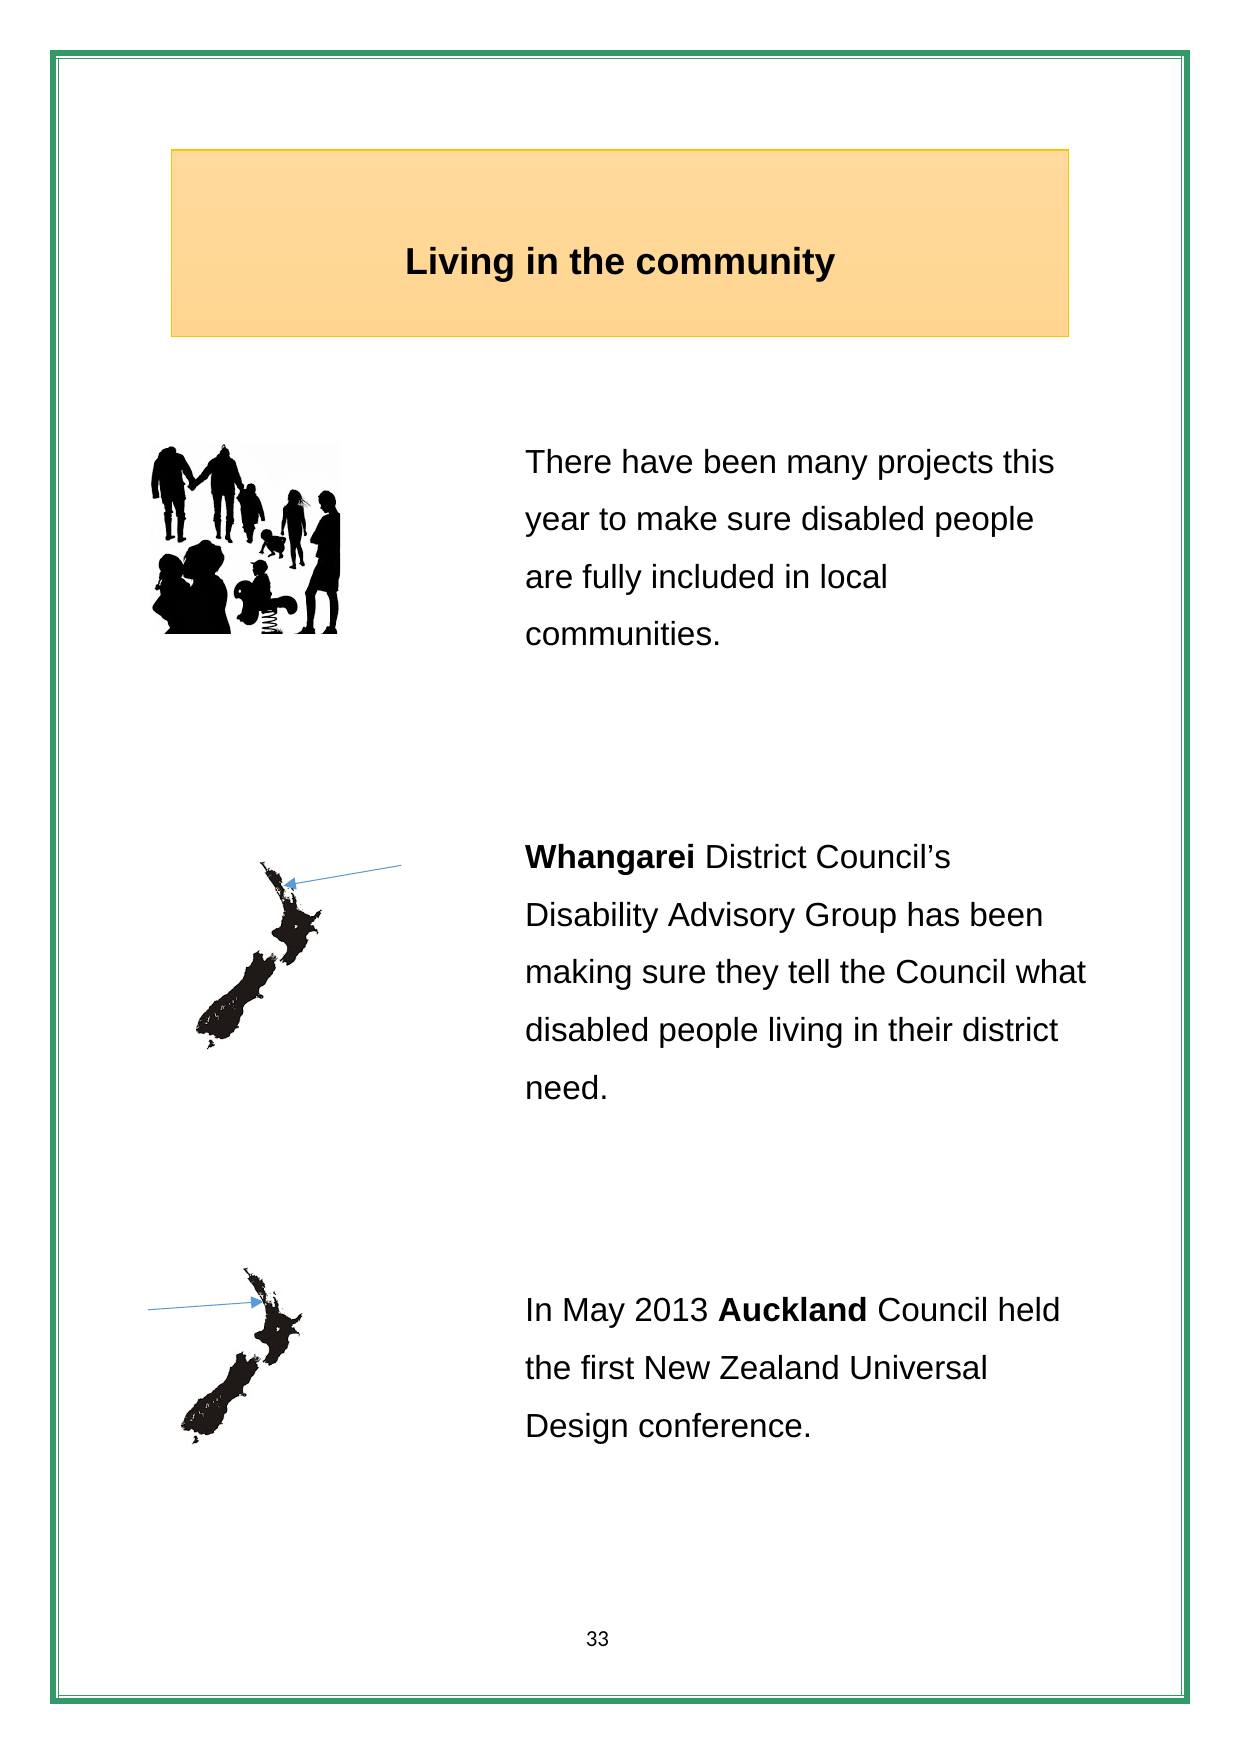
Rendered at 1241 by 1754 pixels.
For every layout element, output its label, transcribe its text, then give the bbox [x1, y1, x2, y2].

picture [178, 847, 354, 1059]
picture [164, 1253, 334, 1454]
text In May 2013 Auckland Council held the first New Zealand Universal Design conference. [525, 1291, 1090, 1444]
picture [150, 443, 340, 634]
text Whangarei District Council’s Disability Advisory Group has been making sure they tell the Council what disabled people living in their district need. [525, 837, 1090, 1106]
text There have been many projects this year to make sure disabled people are fully included in local communities. [525, 442, 1090, 653]
